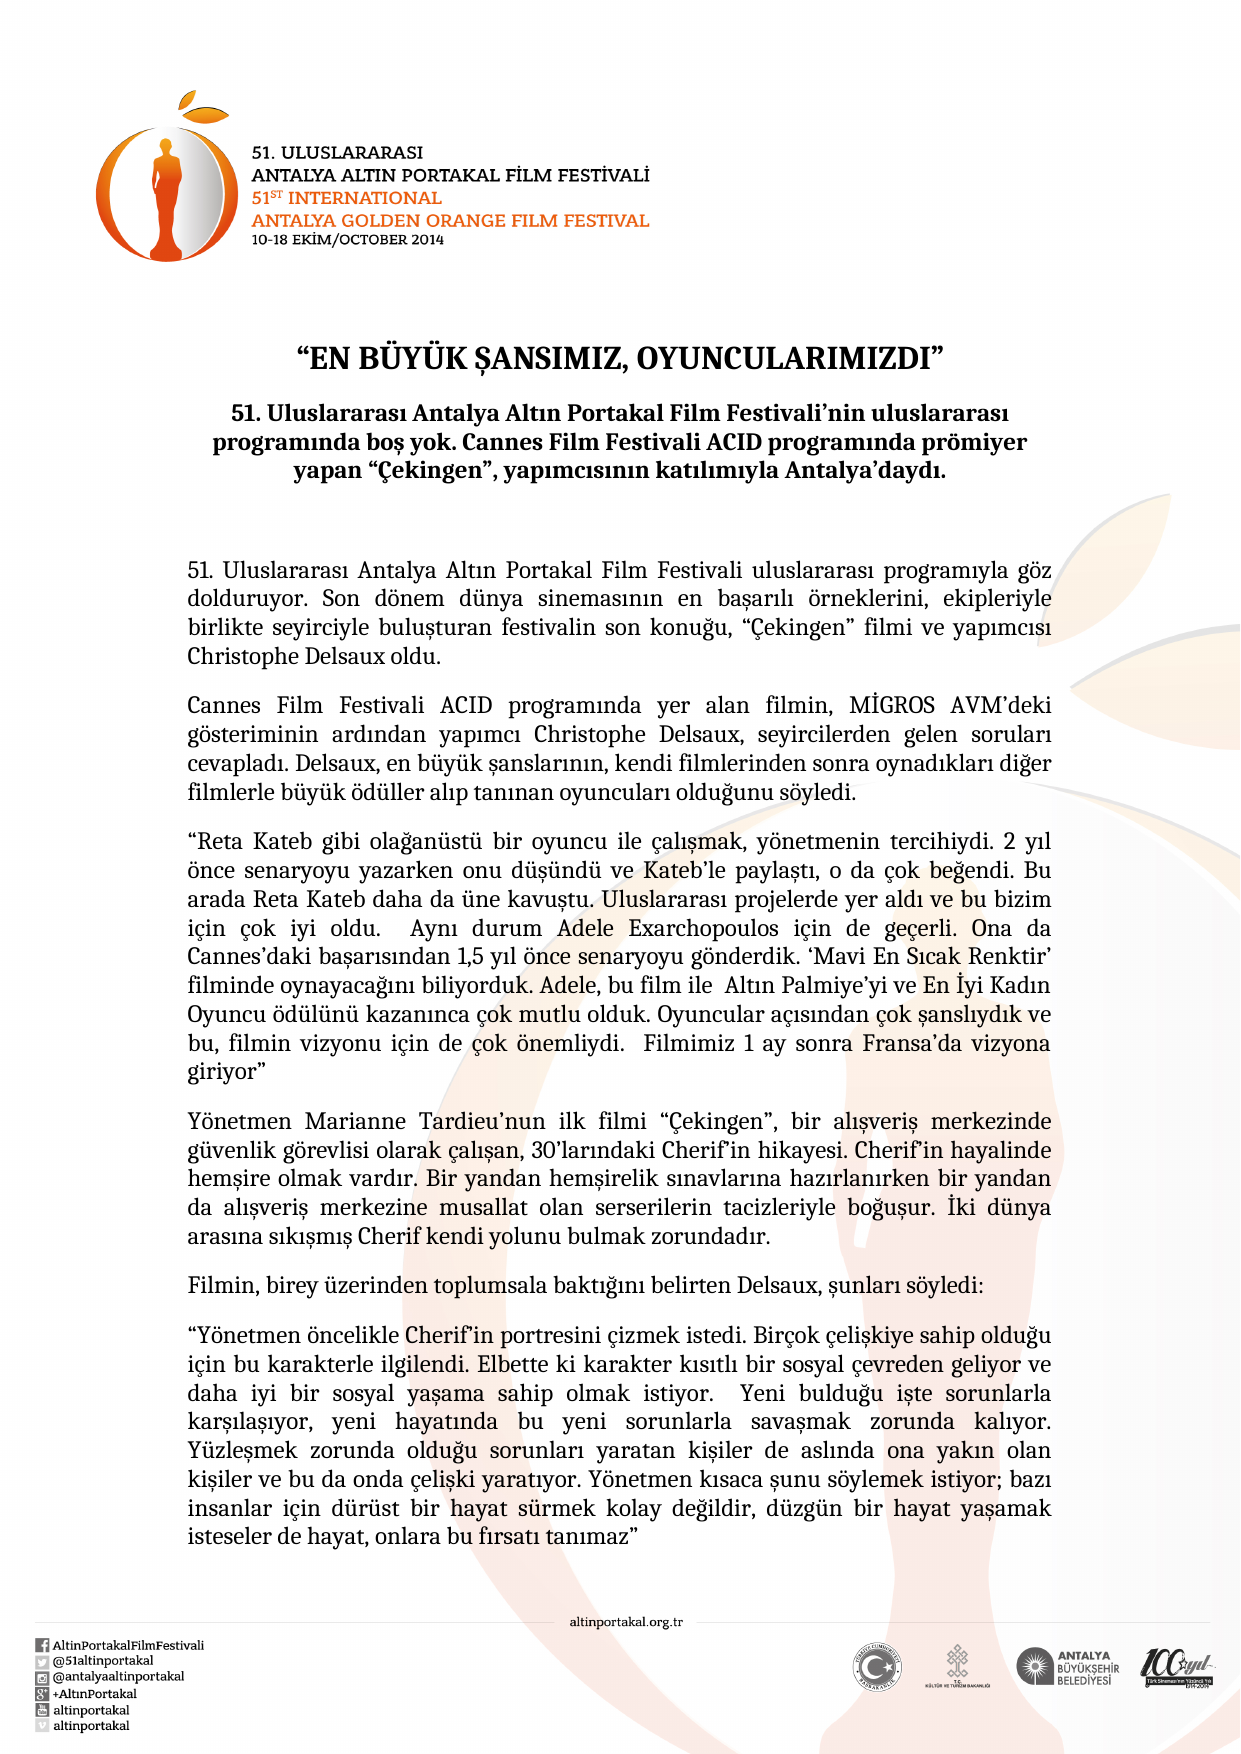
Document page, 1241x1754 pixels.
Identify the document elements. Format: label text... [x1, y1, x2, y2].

text 51. Uluslararası Antalya Altın Portakal Film Festivali’nin uluslararası programında boş yok. Cannes Film Festivali ACID programında prömiyer yapan “Çekingen”, yapımcısının katılımıyla Antalya’daydı. [187, 399, 1053, 485]
text Filmin, birey üzerinden toplumsala baktığını belirten Delsaux, şunları söyledi: [187, 1271, 1053, 1300]
picture [0, 0, 1241, 1754]
text “EN BÜYÜK ŞANSIMIZ, OYUNCULARIMIZDI” [187, 340, 1053, 378]
text “Yönetmen öncelikle Cherif’in portresini çizmek istedi. Birçok çelişkiye sahip olduğu için bu karakterle ilgilendi. Elbette ki karakter kısıtlı bir sosyal çevreden geliyor ve daha iyi bir sosyal yaşama sahip olmak istiyor. Yeni bulduğu işte sorunlarla karşılaşıyor, yeni hayatında bu yeni sorunlarla savaşmak zorunda kalıyor. Yüzleşmek zorunda olduğu sorunları yaratan kişiler de aslında ona yakın olan kişiler ve bu da onda çelişki yaratıyor. Yönetmen kısaca şunu söylemek istiyor; bazı insanlar için dürüst bir hayat sürmek kolay değildir, düzgün bir hayat yaşamak isteseler de hayat, onlara bu fırsatı tanımaz” [187, 1321, 1053, 1551]
text Yönetmen Marianne Tardieu’nun ilk filmi “Çekingen”, bir alışveriş merkezinde güvenlik görevlisi olarak çalışan, 30’larındaki Cherif’in hikayesi. Cherif’in hayalinde hemşire olmak vardır. Bir yandan hemşirelik sınavlarına hazırlanırken bir yandan da alışveriş merkezine musallat olan serserilerin tacizleriyle boğuşur. İki dünya arasına sıkışmış Cherif kendi yolunu bulmak zorundadır. [187, 1107, 1053, 1251]
text Cannes Film Festivali ACID programında yer alan filmin, MİGROS AVM’deki gösteriminin ardından yapımcı Christophe Delsaux, seyircilerden gelen soruları cevapladı. Delsaux, en büyük şanslarının, kendi filmlerinden sonra oynadıkları diğer filmlerle büyük ödüller alıp tanınan oyuncuları olduğunu söyledi. [187, 691, 1053, 806]
text “Reta Kateb gibi olağanüstü bir oyuncu ile çalışmak, yönetmenin tercihiydi. 2 yıl önce senaryoyu yazarken onu düşündü ve Kateb’le paylaştı, o da çok beğendi. Bu arada Reta Kateb daha da üne kavuştu. Uluslararası projelerde yer aldı ve bu bizim için çok iyi oldu. Aynı durum Adele Exarchopoulos için de geçerli. Ona da Cannes’daki başarısından 1,5 yıl önce senaryoyu gönderdik. ‘Mavi En Sıcak Renktir’ filminde oynayacağını biliyorduk. Adele, bu film ile Altın Palmiye’yi ve En İyi Kadın Oyuncu ödülünü kazanınca çok mutlu olduk. Oyuncular açısından çok şanslıydık ve bu, filmin vizyonu için de çok önemliydi. Filmimiz 1 ay sonra Fransa’da vizyona giriyor” [187, 827, 1053, 1086]
text 51. Uluslararası Antalya Altın Portakal Film Festivali uluslararası programıyla göz dolduruyor. Son dönem dünya sinemasının en başarılı örneklerini, ekipleriyle birlikte seyirciyle buluşturan festivalin son konuğu, “Çekingen” filmi ve yapımcısı Christophe Delsaux oldu. [187, 556, 1053, 671]
